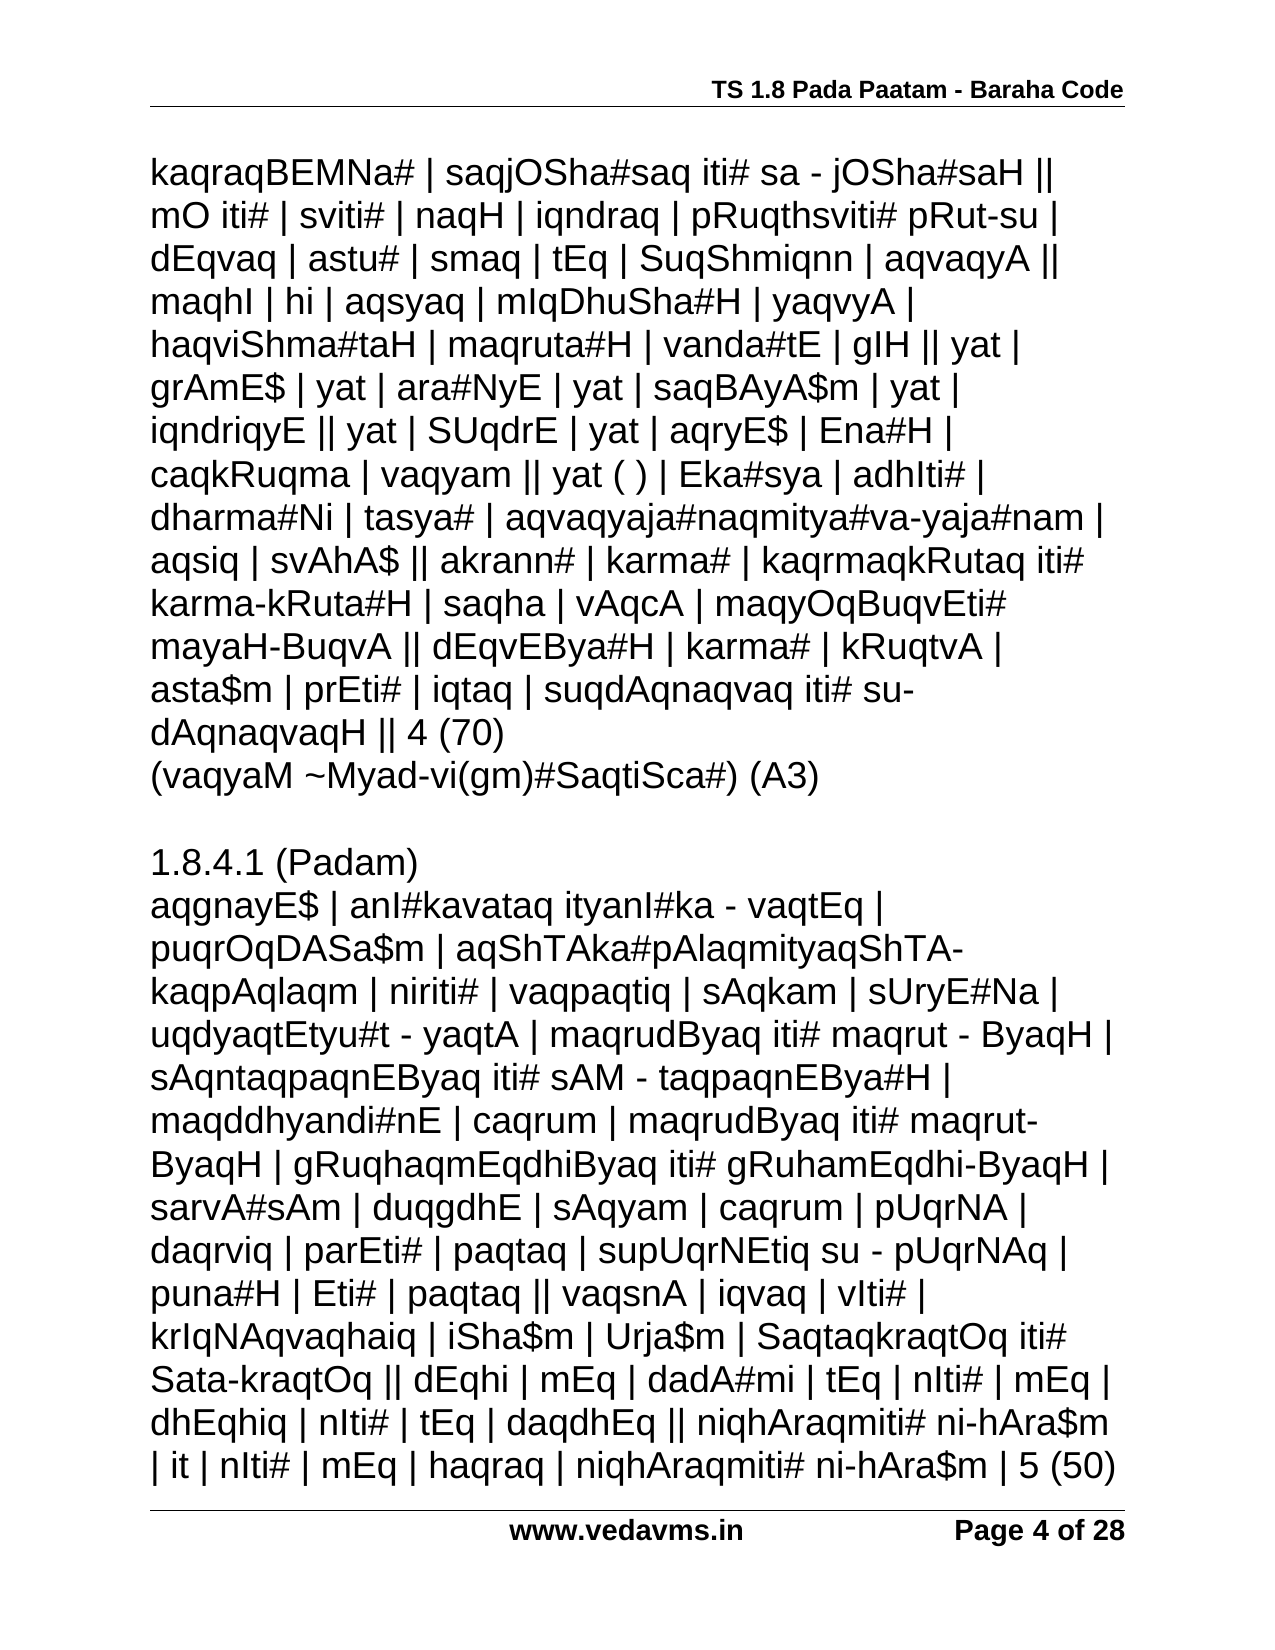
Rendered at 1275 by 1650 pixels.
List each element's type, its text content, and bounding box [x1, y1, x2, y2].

text 1.8.4.1 (Padam) [150, 840, 1125, 883]
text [150, 150, 1125, 754]
text (vaqyaM ~Myad-vi(gm)#SaqtiSca#) (A3) [150, 754, 1125, 797]
text aqgnayE$ | anI#kavataq ityanI#ka - vaqtEq | puqrOqDASa$m | aqShTAka#pAlaqmityaqShTA-kaqpAqlaqm | niriti# | vaqpaqtiq | sAqkam | sUryE#Na | uqdyaqtEtyu#t - yaqtA | maqrudByaq iti# maqrut - ByaqH | sAqntaqpaqnEByaq iti# sAM - taqpaqnEBya#H | maqddhyandi#nE | caqrum | maqrudByaq iti# maqrut-ByaqH | gRuqhaqmEqdhiByaq iti# gRuhamEqdhi-ByaqH | sarvA#sAm | duqgdhE | sAqyam | caqrum | pUqrNA | daqrviq | parEti# | paqtaq | supUqrNEtiq su - pUqrNAq | puna#H | Eti# | paqtaq || vaqsnA | iqvaq | vIti# | krIqNAqvaqhaiq | iSha$m | Urja$m | SaqtaqkraqtOq iti# Sata-kraqtOq || dEqhi | mEq | dadA#mi | tEq | nIti# | mEq | dhEqhiq | nIti# | tEq | daqdhEq || niqhAraqmiti# ni-hAra$m | it | nIti# | mEq | haqraq | niqhAraqmiti# ni-hAra$m | 5 (50) [150, 883, 1125, 1487]
